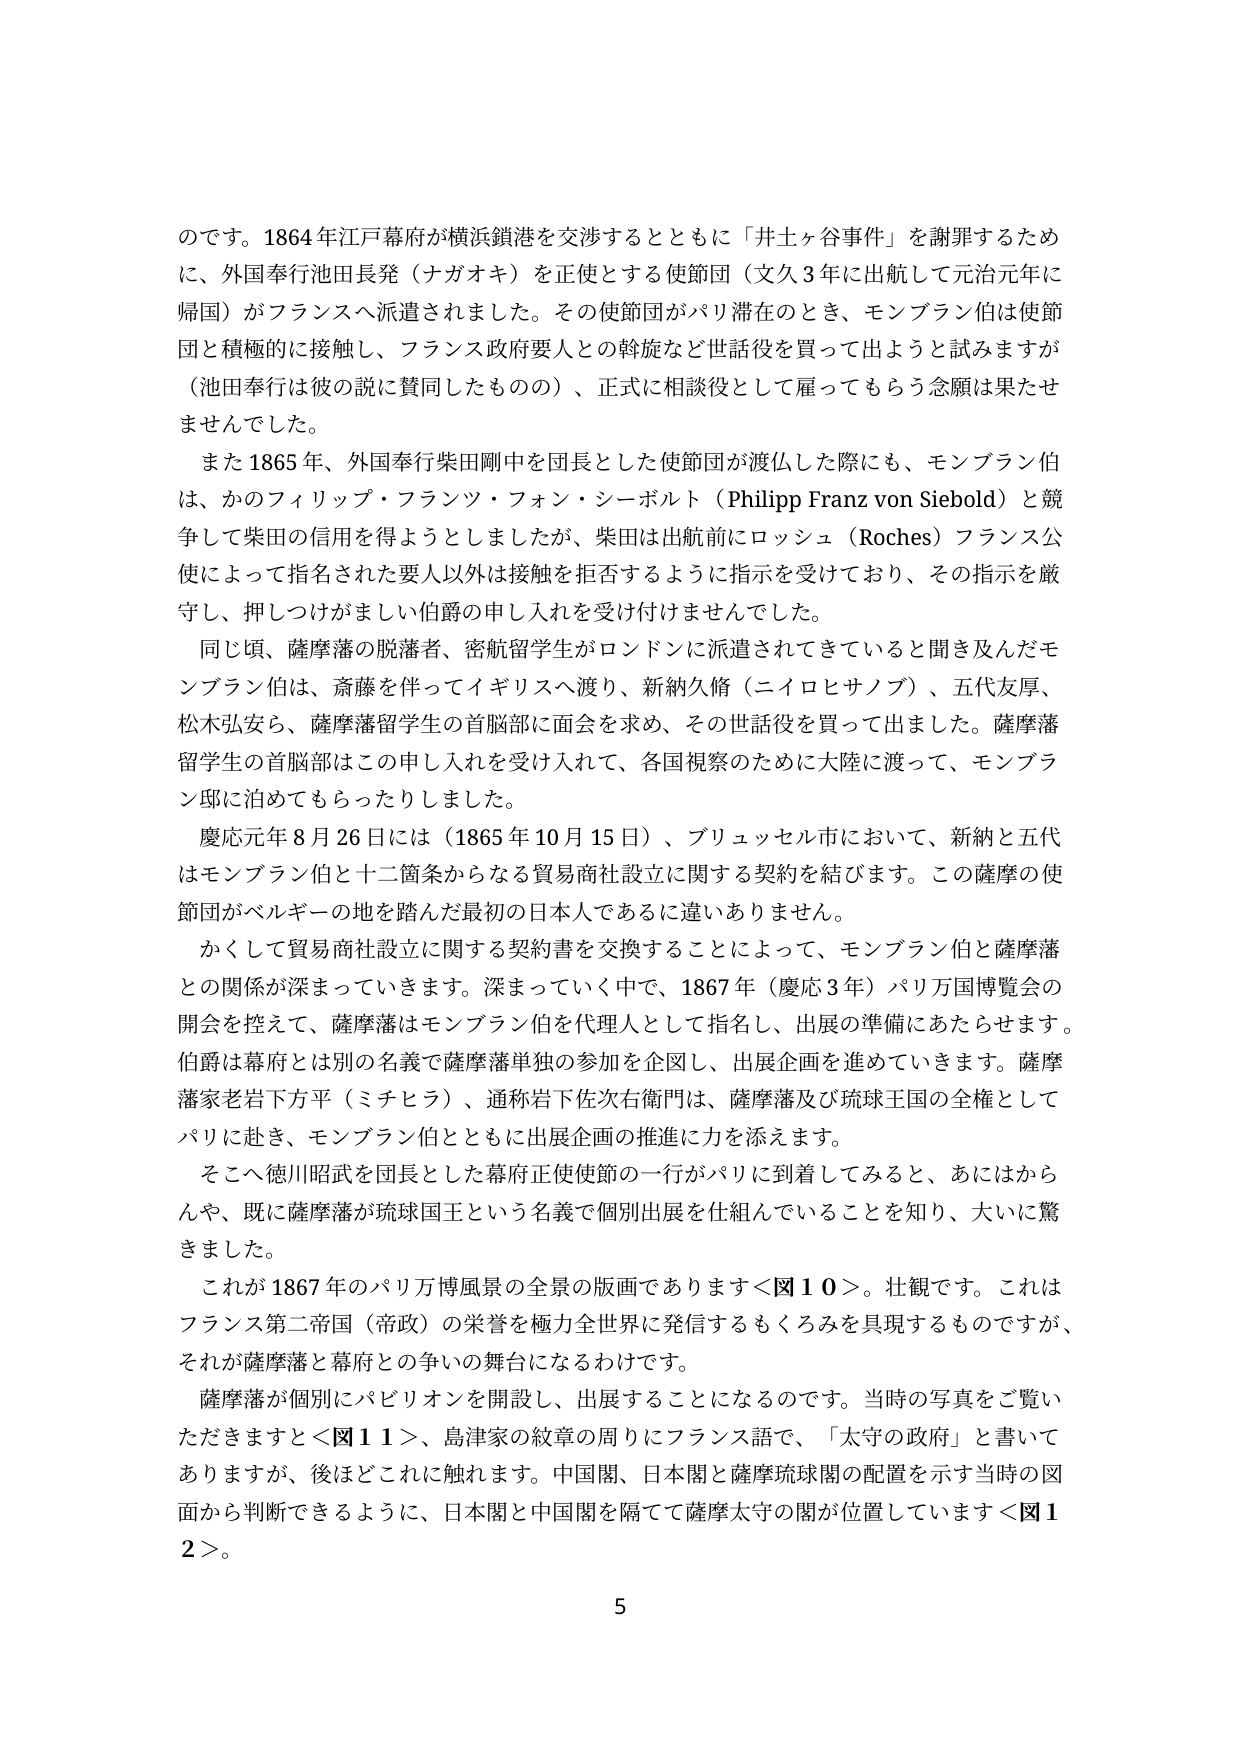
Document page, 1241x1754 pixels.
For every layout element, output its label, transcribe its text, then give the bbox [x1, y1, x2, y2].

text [177, 217, 1063, 442]
text 慶応元年8月26日には（1865年10月15日）、ブリュッセル市において、新納と五代はモンブラン伯と十二箇条からなる貿易商社設立に関する契約を結びます。この薩摩の使節団がベルギーの地を踏んだ最初の日本人であるに違いありません。 [177, 817, 1063, 929]
text かくして貿易商社設立に関する契約書を交換することによって、モンブラン伯と薩摩藩との関係が深まっていきます。深まっていく中で、1867年（慶応3年）パリ万国博覧会の開会を控えて、薩摩藩はモンブラン伯を代理人として指名し、出展の準備にあたらせます。伯爵は幕府とは別の名義で薩摩藩単独の参加を企図し、出展企画を進めていきます。薩摩藩家老岩下方平（ミチヒラ）、通称岩下佐次右衛門は、薩摩藩及び琉球王国の全権としてパリに赴き、モンブラン伯とともに出展企画の推進に力を添えます。 [177, 929, 1063, 1154]
text 薩摩藩が個別にパビリオンを開設し、出展することになるのです。当時の写真をご覧いただきますと＜図１１＞、島津家の紋章の周りにフランス語で、「太守の政府」と書いてありますが、後ほどこれに触れます。中国閣、日本閣と薩摩琉球閣の配置を示す当時の図面から判断できるように、日本閣と中国閣を隔てて薩摩太守の閣が位置しています＜図１２＞。 [177, 1379, 1063, 1567]
text 同じ頃、薩摩藩の脱藩者、密航留学生がロンドンに派遣されてきていると聞き及んだモンブラン伯は、斎藤を伴ってイギリスへ渡り、新納久脩（ニイロヒサノブ）、五代友厚、松木弘安ら、薩摩藩留学生の首脳部に面会を求め、その世話役を買って出ました。薩摩藩留学生の首脳部はこの申し入れを受け入れて、各国視察のために大陸に渡って、モンブラン邸に泊めてもらったりしました。 [177, 629, 1063, 817]
text そこへ徳川昭武を団長とした幕府正使使節の一行がパリに到着してみると、あにはからんや、既に薩摩藩が琉球国王という名義で個別出展を仕組んでいることを知り、大いに驚きました。 [177, 1154, 1063, 1267]
text これが1867年のパリ万博風景の全景の版画であります＜図１０＞。壮観です。これはフランス第二帝国（帝政）の栄誉を極力全世界に発信するもくろみを具現するものですが、それが薩摩藩と幕府との争いの舞台になるわけです。 [177, 1267, 1063, 1379]
text また1865年、外国奉行柴田剛中を団長とした使節団が渡仏した際にも、モンブラン伯は、かのフィリップ・フランツ・フォン・シーボルト（Philipp Franz von Siebold）と競争して柴田の信用を得ようとしましたが、柴田は出航前にロッシュ（Roches）フランス公使によって指名された要人以外は接触を拒否するように指示を受けており、その指示を厳守し、押しつけがましい伯爵の申し入れを受け付けませんでした。 [177, 442, 1063, 629]
